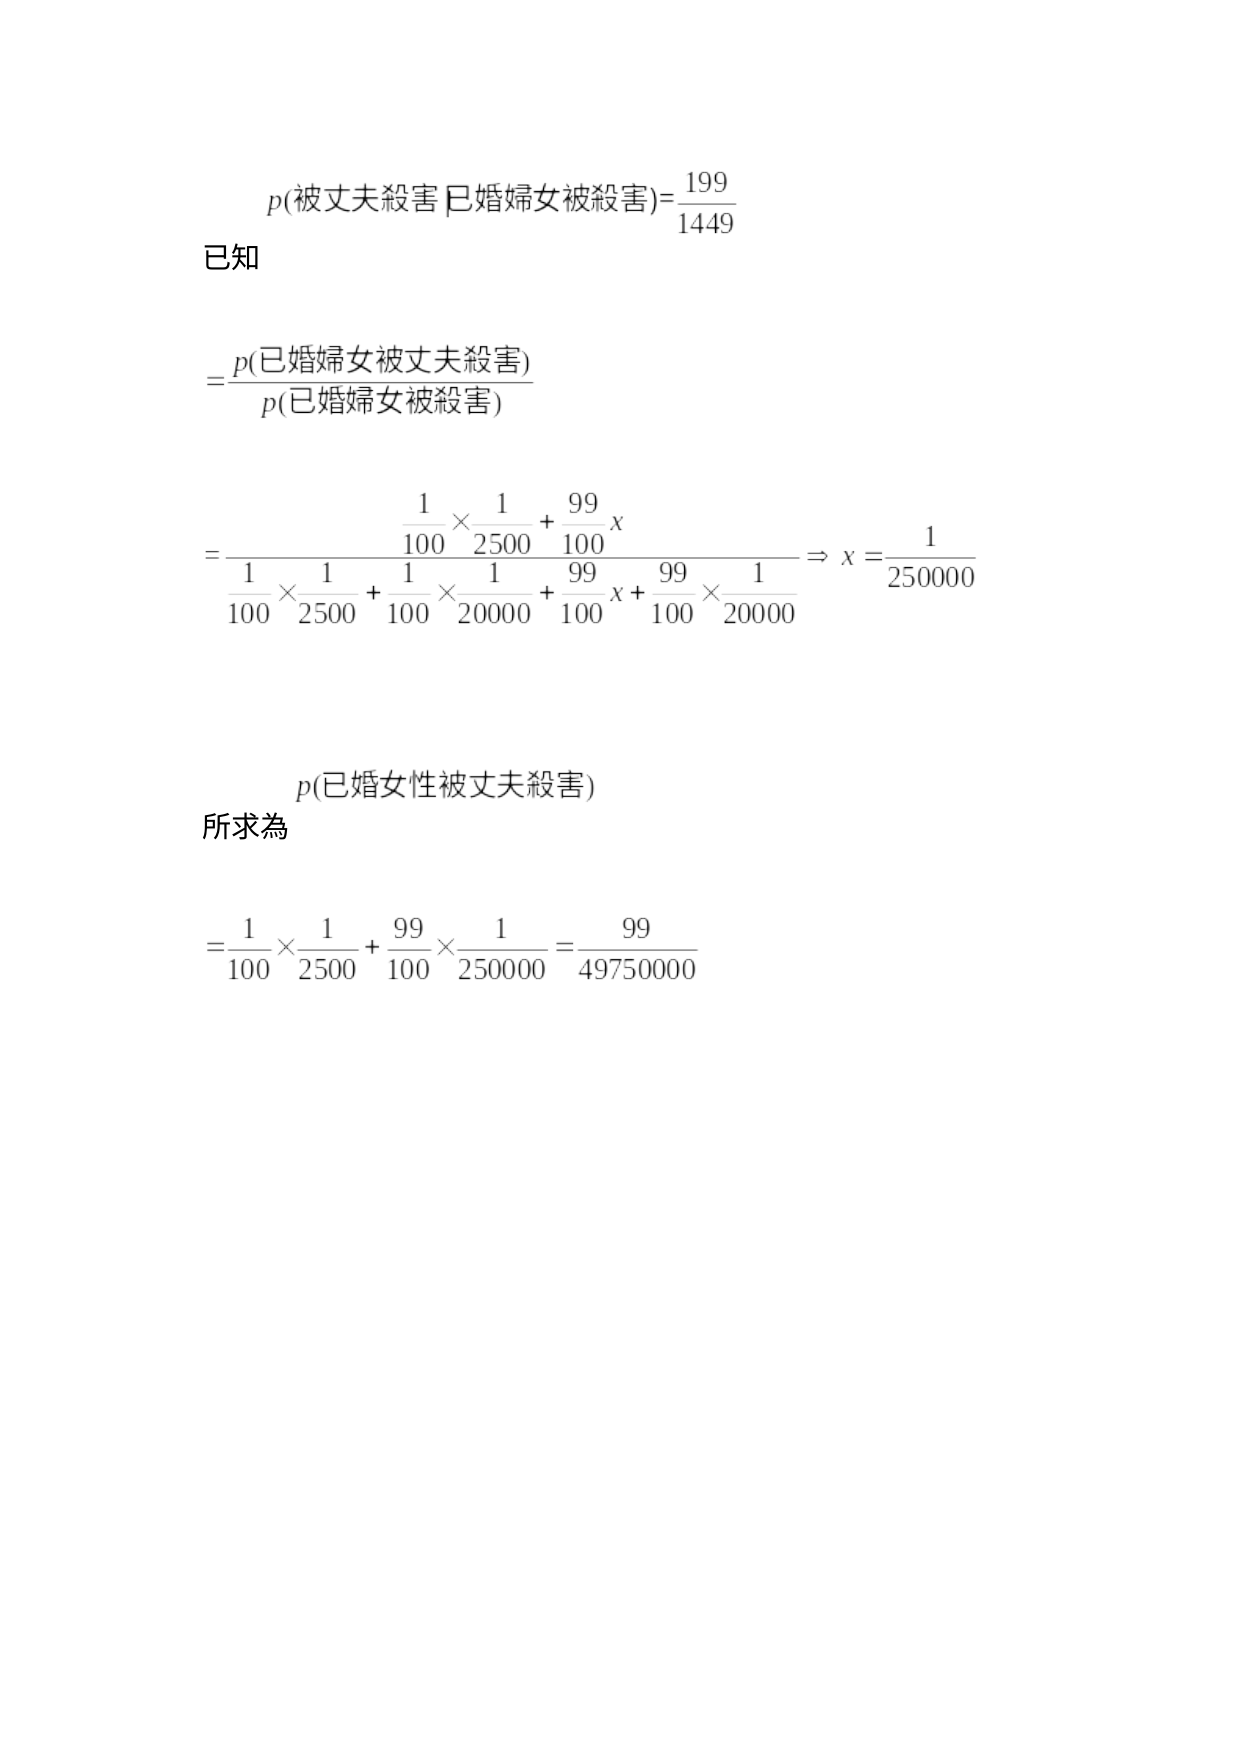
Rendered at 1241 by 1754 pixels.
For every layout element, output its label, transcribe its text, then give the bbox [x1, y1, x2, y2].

text 已知 [187, 164, 1053, 314]
text 所求為 [187, 769, 1053, 881]
